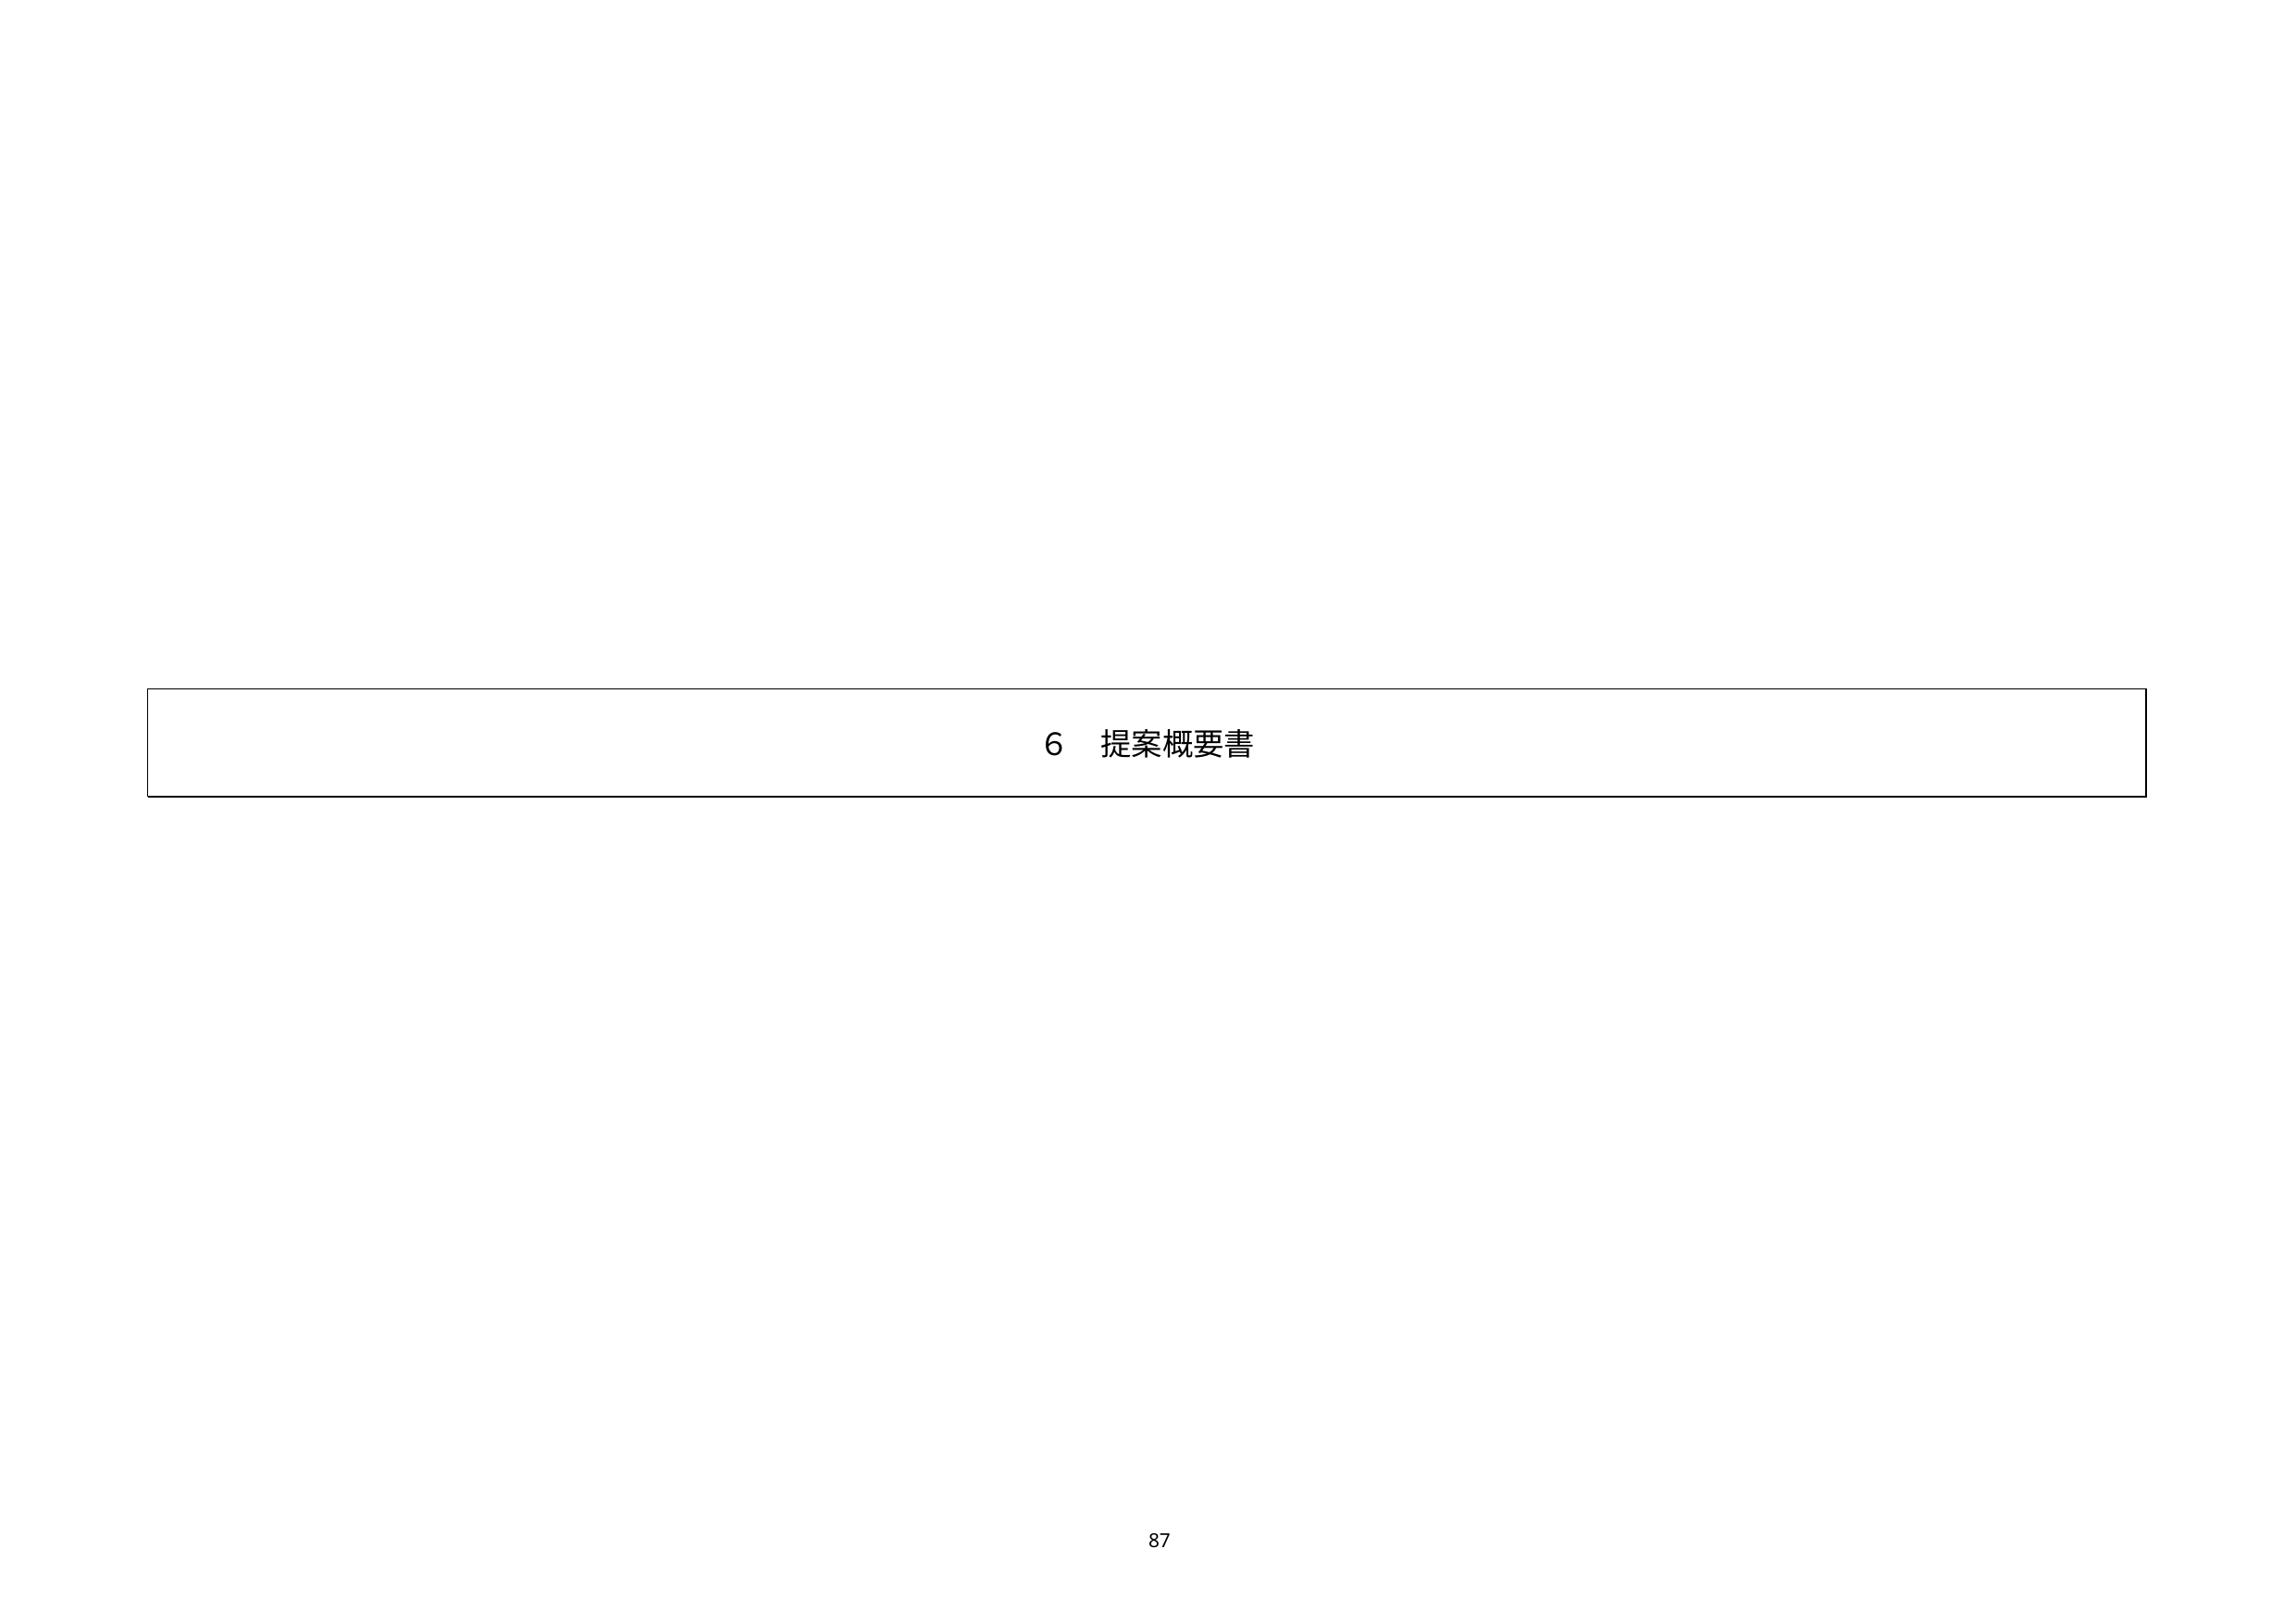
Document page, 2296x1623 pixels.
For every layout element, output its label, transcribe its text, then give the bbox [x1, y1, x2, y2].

text ６ 提案概要書 [148, 689, 2145, 796]
